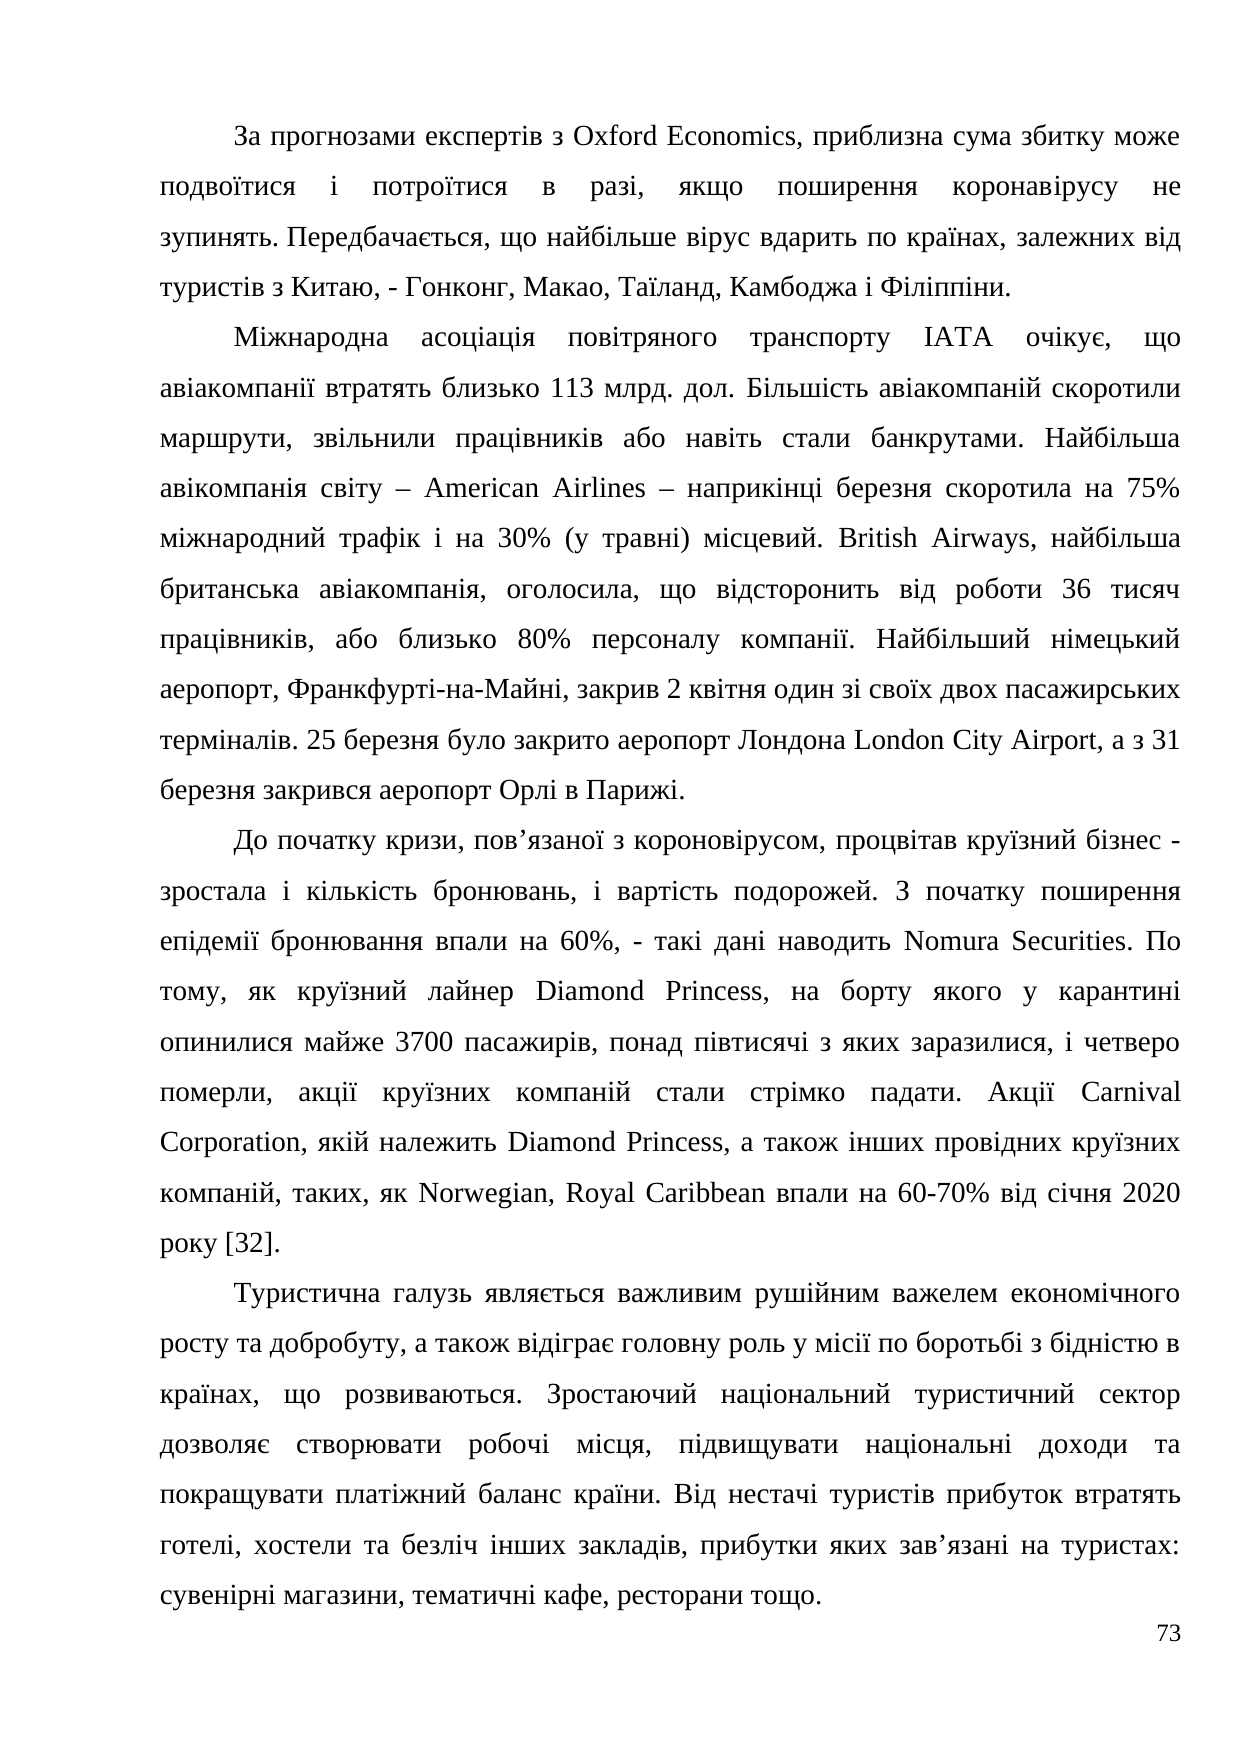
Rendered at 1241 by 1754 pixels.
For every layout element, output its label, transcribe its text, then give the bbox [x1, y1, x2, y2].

text Туристична галузь являється важливим рушійним важелем економічного росту та добробуту, а також відіграє головну роль у місії по боротьбі з бідністю в країнах, що розвиваються. Зростаючий національний туристичний сектор дозволяє створювати робочі місця, підвищувати національні доходи та покращувати платіжний баланс країни. Від нестачі туристів прибуток втратять готелі, хостели та безліч інших закладів, прибутки яких зав’язані на туристах: сувенірні магазини, тематичні кафе, ресторани тощо. [159, 1275, 1181, 1611]
text Міжнародна асоціація повітряного транспорту IATA очікує, що авіакомпанії втратять близько 113 млрд. дол. Більшість авіакомпаній скоротили маршрути, звільнили працівників або навіть стали банкрутами. Найбільша авікомпанія світу – American Airlines – наприкінці березня скоротила на 75% міжнародний трафік і на 30% (у травні) місцевий. British Airways, найбільша британська авіакомпанія, оголосила, що відсторонить від роботи 36 тисяч працівників, або близько 80% персоналу компанії. Найбільший німецький аеропорт, Франкфурті-на-Майні, закрив 2 квітня один зі своїх двох пасажирських терміналів. 25 березня було закрито аеропорт Лондона London City Airport, а з 31 березня закрився аеропорт Орлі в Парижі. [159, 319, 1181, 806]
text За прогнозами експертів з Oxford Economics, приблизна сума збитку може подвоїтися і потроїтися в разі, якщо поширення коронавірусу не зупинять. Передбачається, що найбільше вірус вдарить по країнах, залежних від туристів з Китаю, - Гонконг, Макао, Таїланд, Камбоджа і Філіппіни. [159, 118, 1181, 303]
text До початку кризи, пов’язаної з короновірусом, процвітав круїзний бізнес - зростала і кількість бронювань, і вартість подорожей. З початку поширення епідемії бронювання впали на 60%, - такі дані наводить Nomura Securities. По тому, як круїзний лайнер Diamond Princess, на борту якого у карантині опинилися майже 3700 пасажирів, понад півтисячі з яких заразилися, і четверо померли, акції круїзних компаній стали стрімко падати. Акції Carnival Corporation, якій належить Diamond Princess, а також інших провідних круїзних компаній, таких, як Norwegian, Royal Caribbean впали на 60-70% від січня 2020 року [32]. [159, 822, 1181, 1258]
